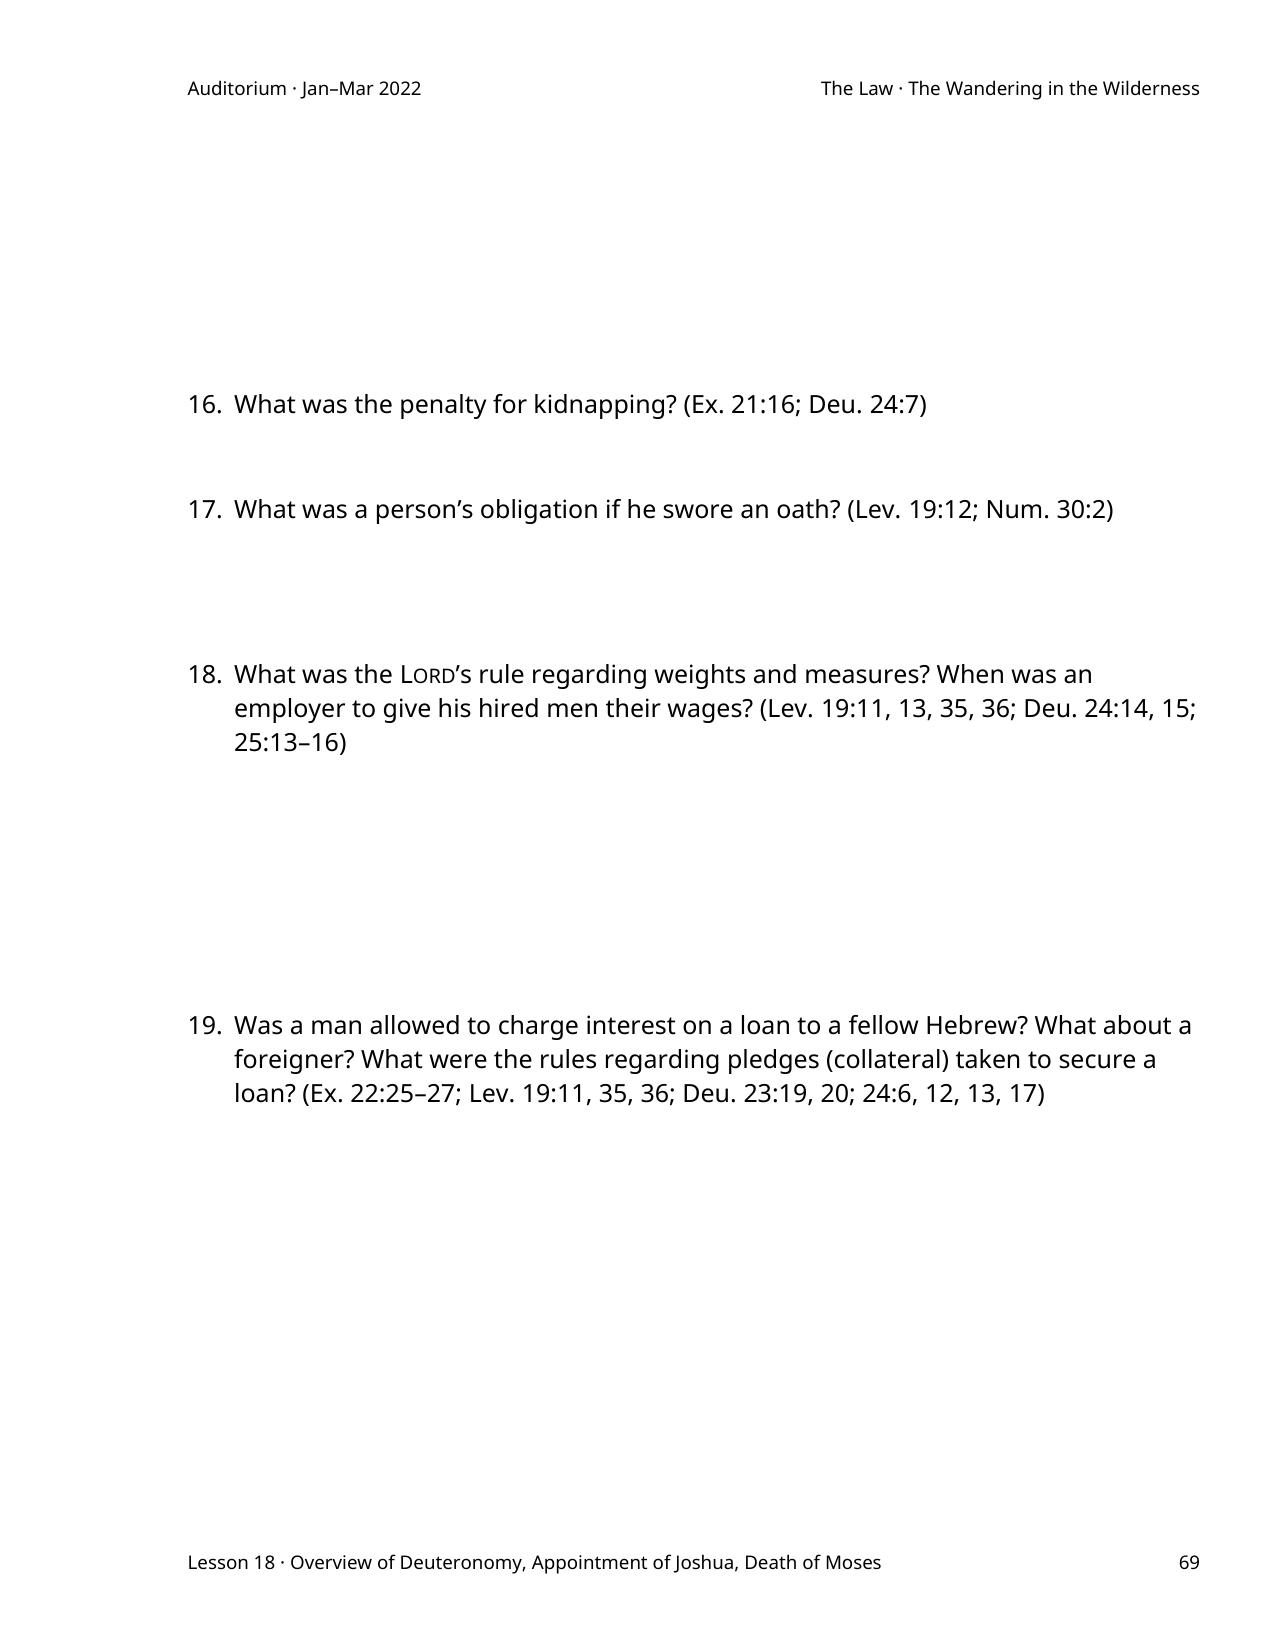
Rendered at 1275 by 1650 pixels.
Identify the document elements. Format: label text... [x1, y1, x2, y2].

text What was the penalty for kidnapping? (Ex. 21:16; Deu. 24:7) [187, 386, 1200, 420]
text What was the Lord’s rule regarding weights and measures? When was an employer to give his hired men their wages? (Lev. 19:11, 13, 35, 36; Deu. 24:14, 15; 25:13–16) [187, 657, 1200, 759]
text Was a man allowed to charge interest on a loan to a fellow Hebrew? What about a foreigner? What were the rules regarding pledges (collateral) taken to secure a loan? (Ex. 22:25–27; Lev. 19:11, 35, 36; Deu. 23:19, 20; 24:6, 12, 13, 17) [187, 1007, 1200, 1110]
text What was a person’s obligation if he swore an oath? (Lev. 19:12; Num. 30:2) [187, 492, 1200, 526]
